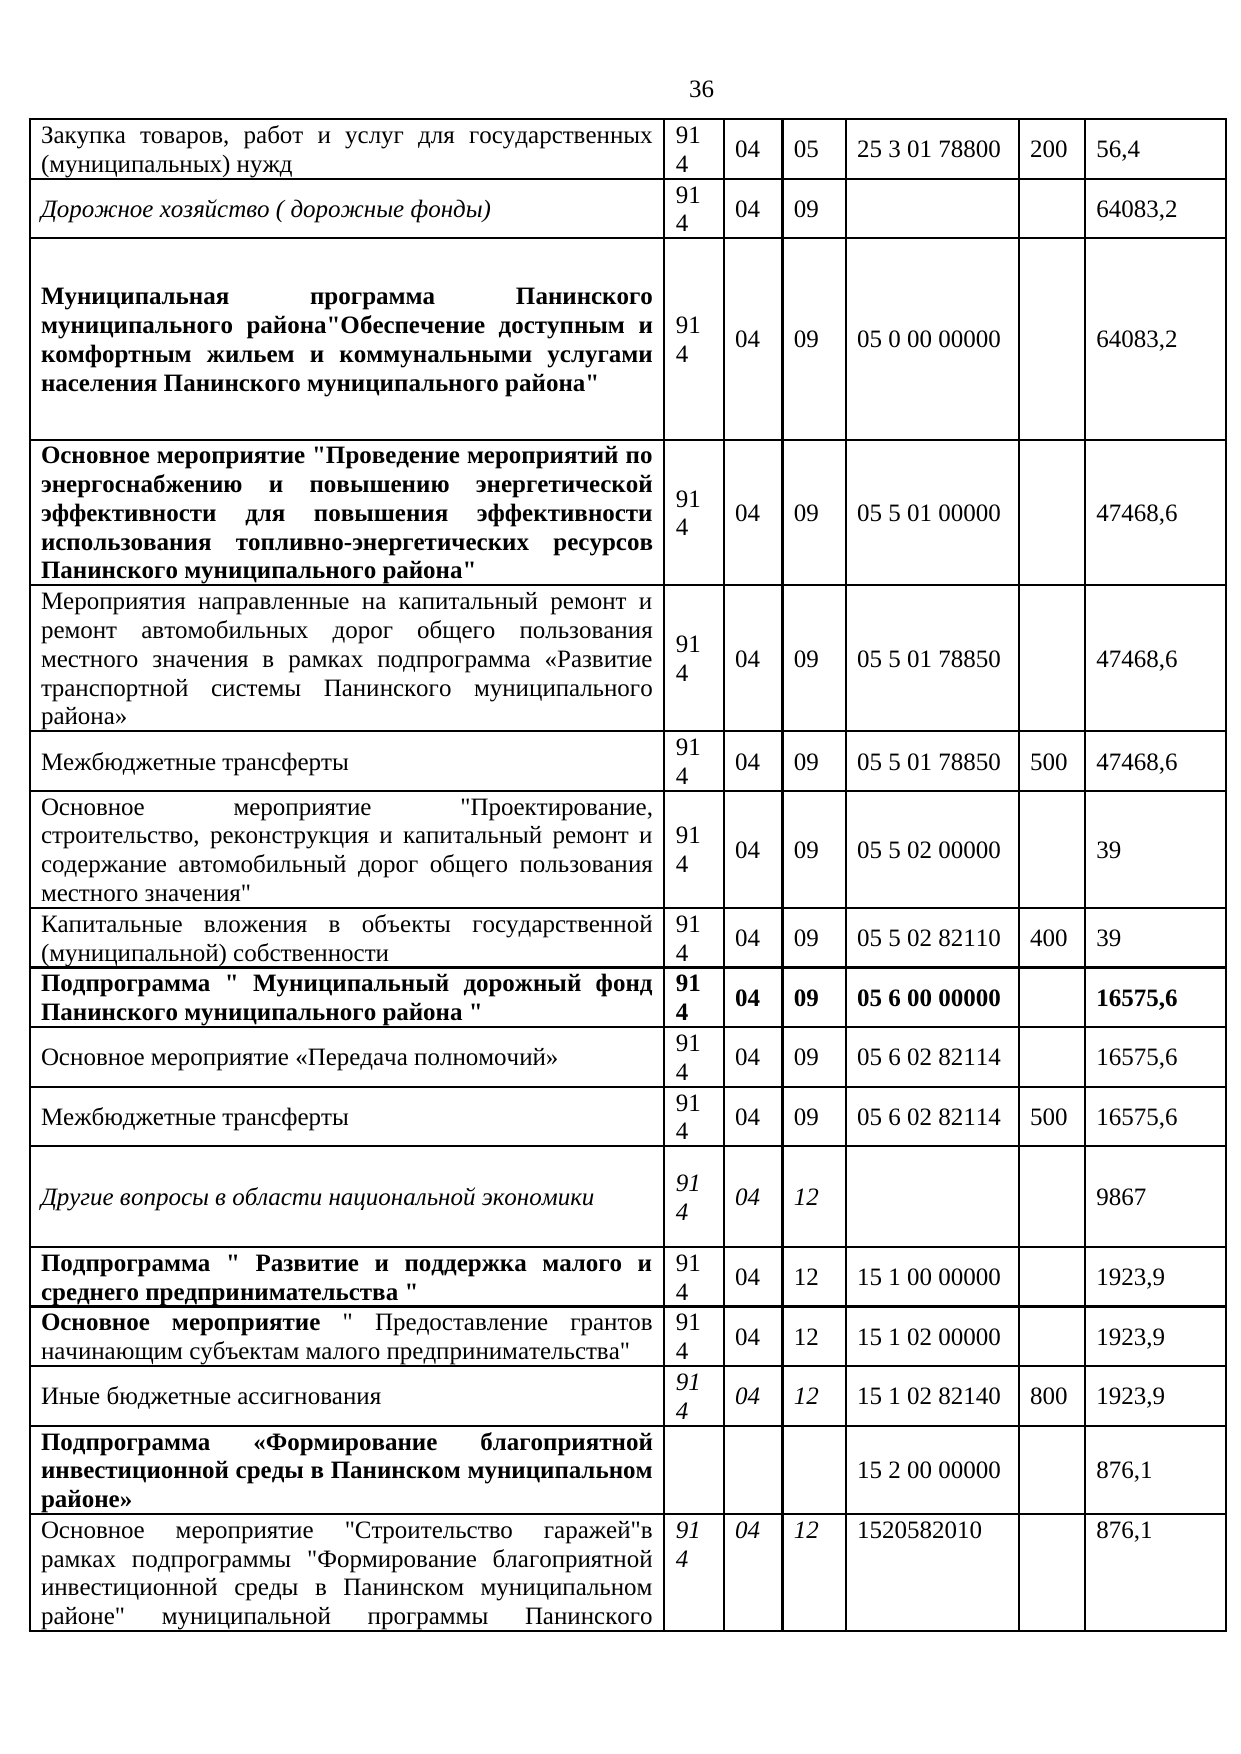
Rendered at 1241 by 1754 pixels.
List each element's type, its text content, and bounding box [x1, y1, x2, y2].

table_cell 914 [665, 1088, 723, 1145]
table_cell 800 [1020, 1367, 1084, 1424]
table_cell 12 [784, 1147, 845, 1246]
table_cell 914 [665, 732, 723, 790]
table_cell 09 [784, 732, 845, 790]
table_cell 64083,2 [1086, 180, 1225, 237]
table_cell 914 [665, 792, 723, 907]
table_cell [31, 1515, 663, 1630]
table_cell 05 6 02 82114 [847, 1088, 1018, 1145]
table_cell 914 [665, 441, 723, 584]
table_cell 05 5 01 78850 [847, 732, 1018, 790]
table_cell 47468,6 [1086, 732, 1225, 790]
table_cell 914 [665, 239, 723, 438]
table_cell 04 [725, 969, 781, 1026]
table_cell 914 [665, 586, 723, 730]
table_cell 15 1 00 00000 [847, 1248, 1018, 1305]
table_cell 04 [725, 1088, 781, 1145]
table_cell 914 [665, 1147, 723, 1246]
table_cell 09 [784, 792, 845, 907]
table_cell 04 [725, 732, 781, 790]
table_cell 56,4 [1086, 120, 1225, 178]
table_cell Мероприятия направленные на капитальный ремонт и ремонт автомобильных дорог общего пользования местного значения в рамках подпрограмма «Развитие транспортной системы Панинского муниципального района» [31, 586, 663, 730]
table_cell 400 [1020, 909, 1084, 966]
table_cell Межбюджетные трансферты [31, 1088, 663, 1145]
table_cell 04 [725, 180, 781, 237]
table_cell 200 [1020, 120, 1084, 178]
table_cell 914 [665, 1515, 723, 1630]
table_cell 9867 [1086, 1147, 1225, 1246]
table_cell 05 6 00 00000 [847, 969, 1018, 1026]
table_cell 914 [665, 1028, 723, 1086]
table_cell [1020, 586, 1084, 730]
table_cell 09 [784, 239, 845, 438]
table_cell [1020, 180, 1084, 237]
table_cell 04 [725, 909, 781, 966]
table_cell 500 [1020, 732, 1084, 790]
table_cell 500 [1020, 1088, 1084, 1145]
table_cell 16575,6 [1086, 1088, 1225, 1145]
table_cell 12 [784, 1367, 845, 1424]
table_cell 876,1 [1086, 1427, 1225, 1513]
table_cell 04 [725, 792, 781, 907]
table_cell 04 [725, 441, 781, 584]
table_cell 47468,6 [1086, 441, 1225, 584]
table_cell [1020, 239, 1084, 438]
table_cell [847, 180, 1018, 237]
table_cell 39 [1086, 792, 1225, 907]
table_cell 09 [784, 586, 845, 730]
table_cell 914 [665, 909, 723, 966]
table_cell 1923,9 [1086, 1367, 1225, 1424]
table_cell [1020, 792, 1084, 907]
table_cell [1020, 969, 1084, 1026]
table_cell [1020, 1515, 1084, 1630]
table_cell 04 [725, 1367, 781, 1424]
table_cell Иные бюджетные ассигнования [31, 1367, 663, 1424]
table_cell 914 [665, 1367, 723, 1424]
table_cell Основное мероприятие "Проведение мероприятий по энергоснабжению и повышению энергетической эффективности для повышения эффективности использования топливно-энергетических ресурсов Панинского муниципального района" [31, 441, 663, 584]
table_cell 16575,6 [1086, 1028, 1225, 1086]
table_cell Подпрограмма «Формирование благоприятной инвестиционной среды в Панинском муниципальном районе» [31, 1427, 663, 1513]
table_cell 05 0 00 00000 [847, 239, 1018, 438]
table_cell 12 [784, 1308, 845, 1365]
table_cell 04 [725, 586, 781, 730]
table_cell [1020, 1147, 1084, 1246]
table_cell Подпрограмма " Муниципальный дорожный фонд Панинского муниципального района " [31, 969, 663, 1026]
table_cell Основное мероприятие "Проектирование, строительство, реконструкция и капитальный ремонт и содержание автомобильный дорог общего пользования местного значения" [31, 792, 663, 907]
table_cell Дорожное хозяйство ( дорожные фонды) [31, 180, 663, 237]
table_cell 04 [725, 1308, 781, 1365]
table_cell 09 [784, 909, 845, 966]
table_cell 1923,9 [1086, 1308, 1225, 1365]
table_cell [784, 1427, 845, 1513]
table_cell [847, 1147, 1018, 1246]
table_cell Подпрограмма " Развитие и поддержка малого и среднего предпринимательства " [31, 1248, 663, 1305]
table_cell [1020, 1248, 1084, 1305]
table_cell 914 [665, 969, 723, 1026]
table_cell 04 [725, 1515, 781, 1630]
table_cell 876,1 [1086, 1515, 1225, 1630]
table_cell 1923,9 [1086, 1248, 1225, 1305]
table_cell 16575,6 [1086, 969, 1225, 1026]
table_cell 04 [725, 120, 781, 178]
table_cell 64083,2 [1086, 239, 1225, 438]
table_cell 04 [725, 239, 781, 438]
table_cell 47468,6 [1086, 586, 1225, 730]
table_cell 05 5 01 78850 [847, 586, 1018, 730]
table_cell 09 [784, 1088, 845, 1145]
table_cell [1020, 441, 1084, 584]
table_cell [1020, 1308, 1084, 1365]
table_cell Муниципальная программа Панинского муниципального района"Обеспечение доступным и комфортным жильем и коммунальными услугами населения Панинского муниципального района" [31, 239, 663, 438]
table_cell 04 [725, 1248, 781, 1305]
table_cell Основное мероприятие «Передача полномочий» [31, 1028, 663, 1086]
table_cell Другие вопросы в области национальной экономики [31, 1147, 663, 1246]
table_cell [725, 1427, 781, 1513]
table_cell 914 [665, 1308, 723, 1365]
table_cell 12 [784, 1248, 845, 1305]
table_cell 1520582010 [847, 1515, 1018, 1630]
table_cell 09 [784, 1028, 845, 1086]
table_cell 15 1 02 00000 [847, 1308, 1018, 1365]
table_cell 04 [725, 1147, 781, 1246]
table_cell 914 [665, 1248, 723, 1305]
table_cell Межбюджетные трансферты [31, 732, 663, 790]
table_cell 25 3 01 78800 [847, 120, 1018, 178]
table_cell 12 [784, 1515, 845, 1630]
table_cell 05 5 01 00000 [847, 441, 1018, 584]
table_cell 05 5 02 00000 [847, 792, 1018, 907]
table_cell [1020, 1427, 1084, 1513]
table_cell 09 [784, 180, 845, 237]
table_cell 05 [784, 120, 845, 178]
table_cell 39 [1086, 909, 1225, 966]
table_cell 05 6 02 82114 [847, 1028, 1018, 1086]
table_cell Капитальные вложения в объекты государственной (муниципальной) собственности [31, 909, 663, 966]
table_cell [31, 120, 663, 178]
table_cell 04 [725, 1028, 781, 1086]
table_cell [665, 1427, 723, 1513]
table_cell 914 [665, 120, 723, 178]
table_cell 09 [784, 441, 845, 584]
table_cell 05 5 02 82110 [847, 909, 1018, 966]
table_cell 15 2 00 00000 [847, 1427, 1018, 1513]
table_cell 09 [784, 969, 845, 1026]
table_cell 914 [665, 180, 723, 237]
table_cell [1020, 1028, 1084, 1086]
table_cell Основное мероприятие " Предоставление грантов начинающим субъектам малого предпринимательства" [31, 1308, 663, 1365]
table_cell 15 1 02 82140 [847, 1367, 1018, 1424]
